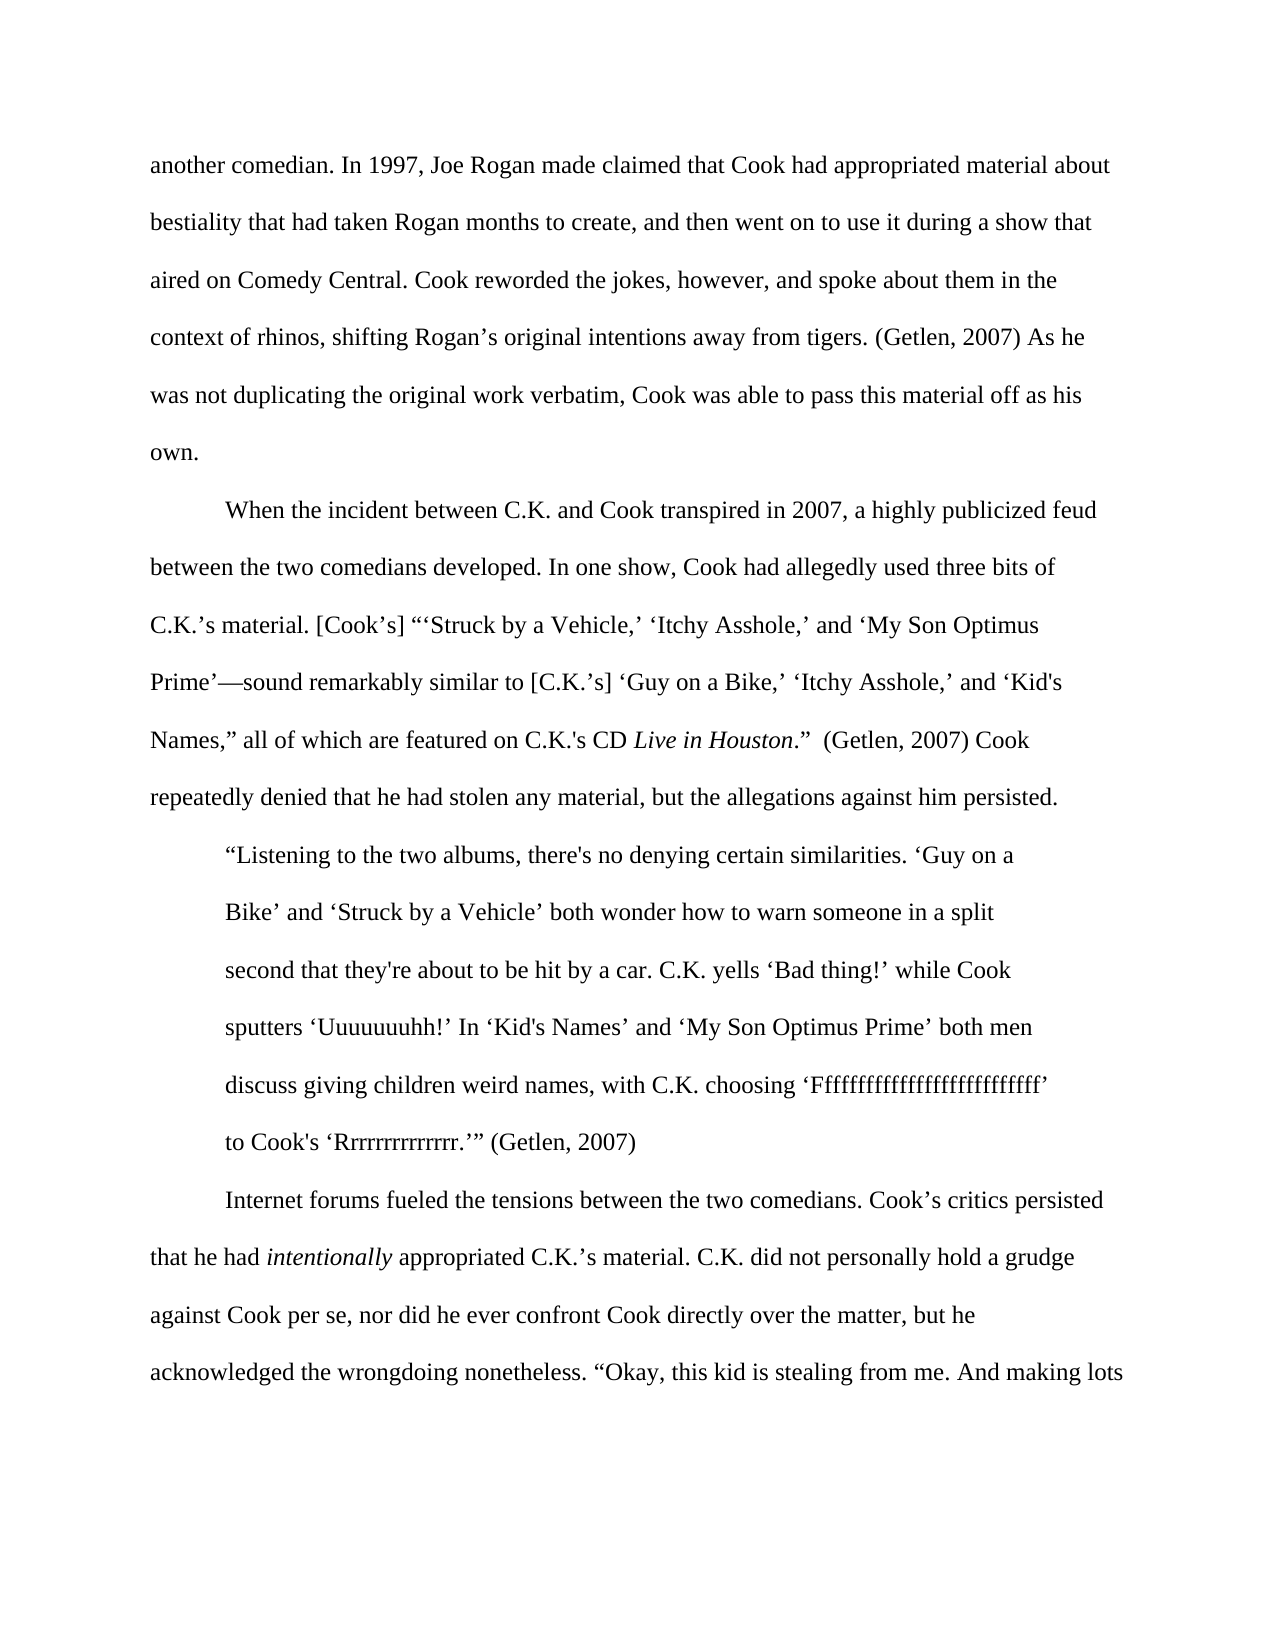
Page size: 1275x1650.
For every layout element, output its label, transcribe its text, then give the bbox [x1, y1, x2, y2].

text When the incident between C.K. and Cook transpired in 2007, a highly publicized feud between the two comedians developed. In one show, Cook had allegedly used three bits of C.K.’s material. [Cook’s] “‘Struck by a Vehicle,’ ‘Itchy Asshole,’ and ‘My Son Optimus Prime’—sound remarkably similar to [C.K.’s] ‘Guy on a Bike,’ ‘Itchy Asshole,’ and ‘Kid's Names,” all of which are featured on C.K.'s CD Live in Houston.” (Getlen, 2007) Cook repeatedly denied that he had stolen any material, but the allegations against him persisted. [150, 495, 1125, 811]
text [150, 1185, 1125, 1386]
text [150, 150, 1125, 466]
text “Listening to the two albums, there's no denying certain similarities. ‘Guy on a Bike’ and ‘Struck by a Vehicle’ both wonder how to warn someone in a split second that they're about to be hit by a car. C.K. yells ‘Bad thing!’ while Cook sputters ‘Uuuuuuuhh!’ In ‘Kid's Names’ and ‘My Son Optimus Prime’ both men discuss giving children weird names, with C.K. choosing ‘Fffffffffffffffffffffffffff’ to Cook's ‘Rrrrrrrrrrrrrr.’” (Getlen, 2007) [225, 840, 1059, 1156]
